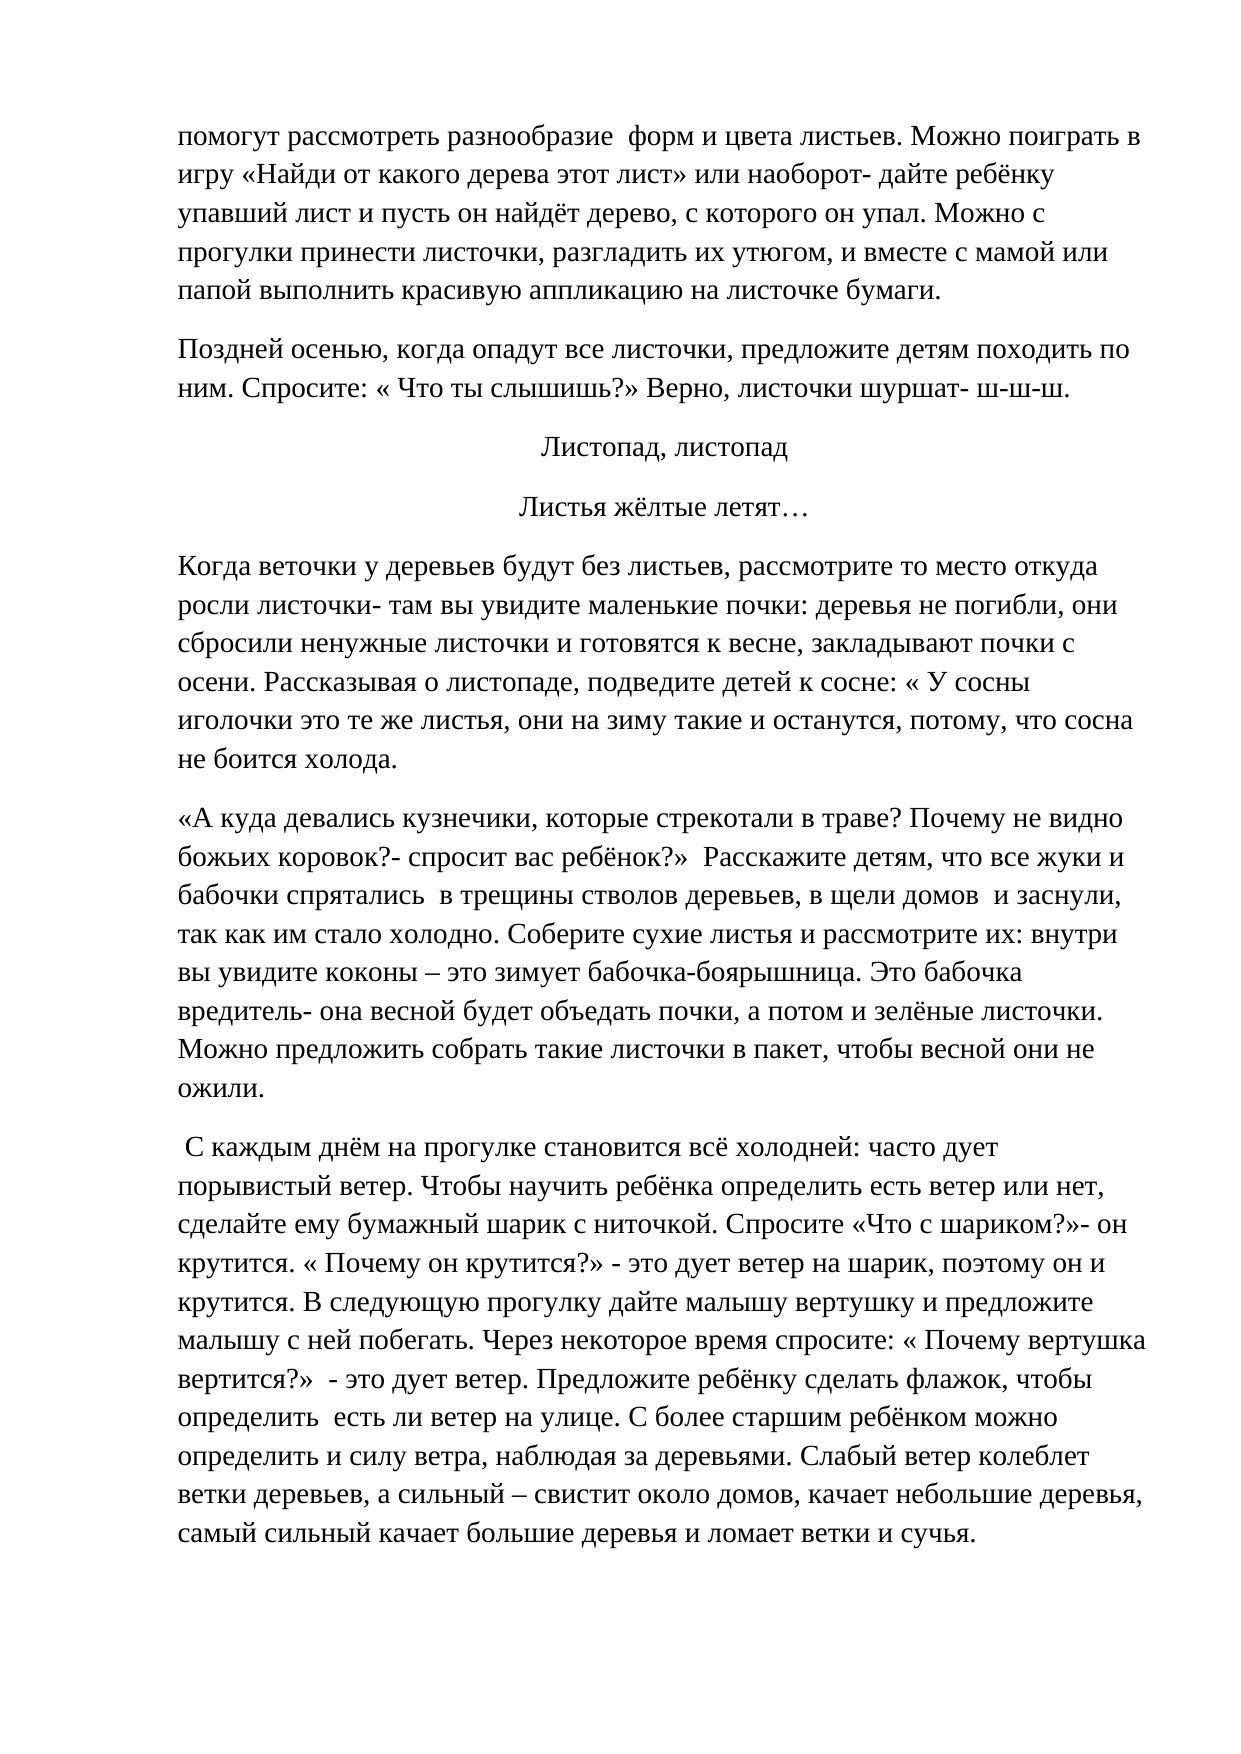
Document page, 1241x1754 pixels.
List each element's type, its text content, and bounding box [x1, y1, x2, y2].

text Листопад, листопад [177, 429, 1152, 463]
text Когда веточки у деревьев будут без листьев, рассмотрите то место откуда росли листочки- там вы увидите маленькие почки: деревья не погибли, они сбросили ненужные листочки и готовятся к весне, закладывают почки с осени. Рассказывая о листопаде, подведите детей к сосне: « У сосны иголочки это те же листья, они на зиму такие и останутся, потому, что сосна не боится холода. [177, 548, 1152, 774]
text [177, 118, 1152, 306]
text Поздней осенью, когда опадут все листочки, предложите детям походить по ним. Спросите: « Что ты слышишь?» Верно, листочки шуршат- ш-ш-ш. [177, 332, 1152, 404]
text С каждым днём на прогулке становится всё холодней: часто дует порывистый ветер. Чтобы научить ребёнка определить есть ветер или нет, сделайте ему бумажный шарик с ниточкой. Спросите «Что с шариком?»- он крутится. « Почему он крутится?» - это дует ветер на шарик, поэтому он и крутится. В следующую прогулку дайте малышу вертушку и предложите малышу с ней побегать. Через некоторое время спросите: « Почему вертушка вертится?» - это дует ветер. Предложите ребёнку сделать флажок, чтобы определить есть ли ветер на улице. С более старшим ребёнком можно определить и силу ветра, наблюдая за деревьями. Слабый ветер колеблет ветки деревьев, а сильный – свистит около домов, качает небольшие деревья, самый сильный качает большие деревья и ломает ветки и сучья. [177, 1129, 1152, 1548]
text Листья жёлтые летят… [177, 489, 1152, 522]
text «А куда девались кузнечики, которые стрекотали в траве? Почему не видно божьих коровок?- спросит вас ребёнок?» Расскажите детям, что все жуки и бабочки спрятались в трещины стволов деревьев, в щели домов и заснули, так как им стало холодно. Соберите сухие листья и рассмотрите их: внутри вы увидите коконы – это зимует бабочка-боярышница. Это бабочка вредитель- она весной будет объедать почки, а потом и зелёные листочки. Можно предложить собрать такие листочки в пакет, чтобы весной они не ожили. [177, 800, 1152, 1104]
